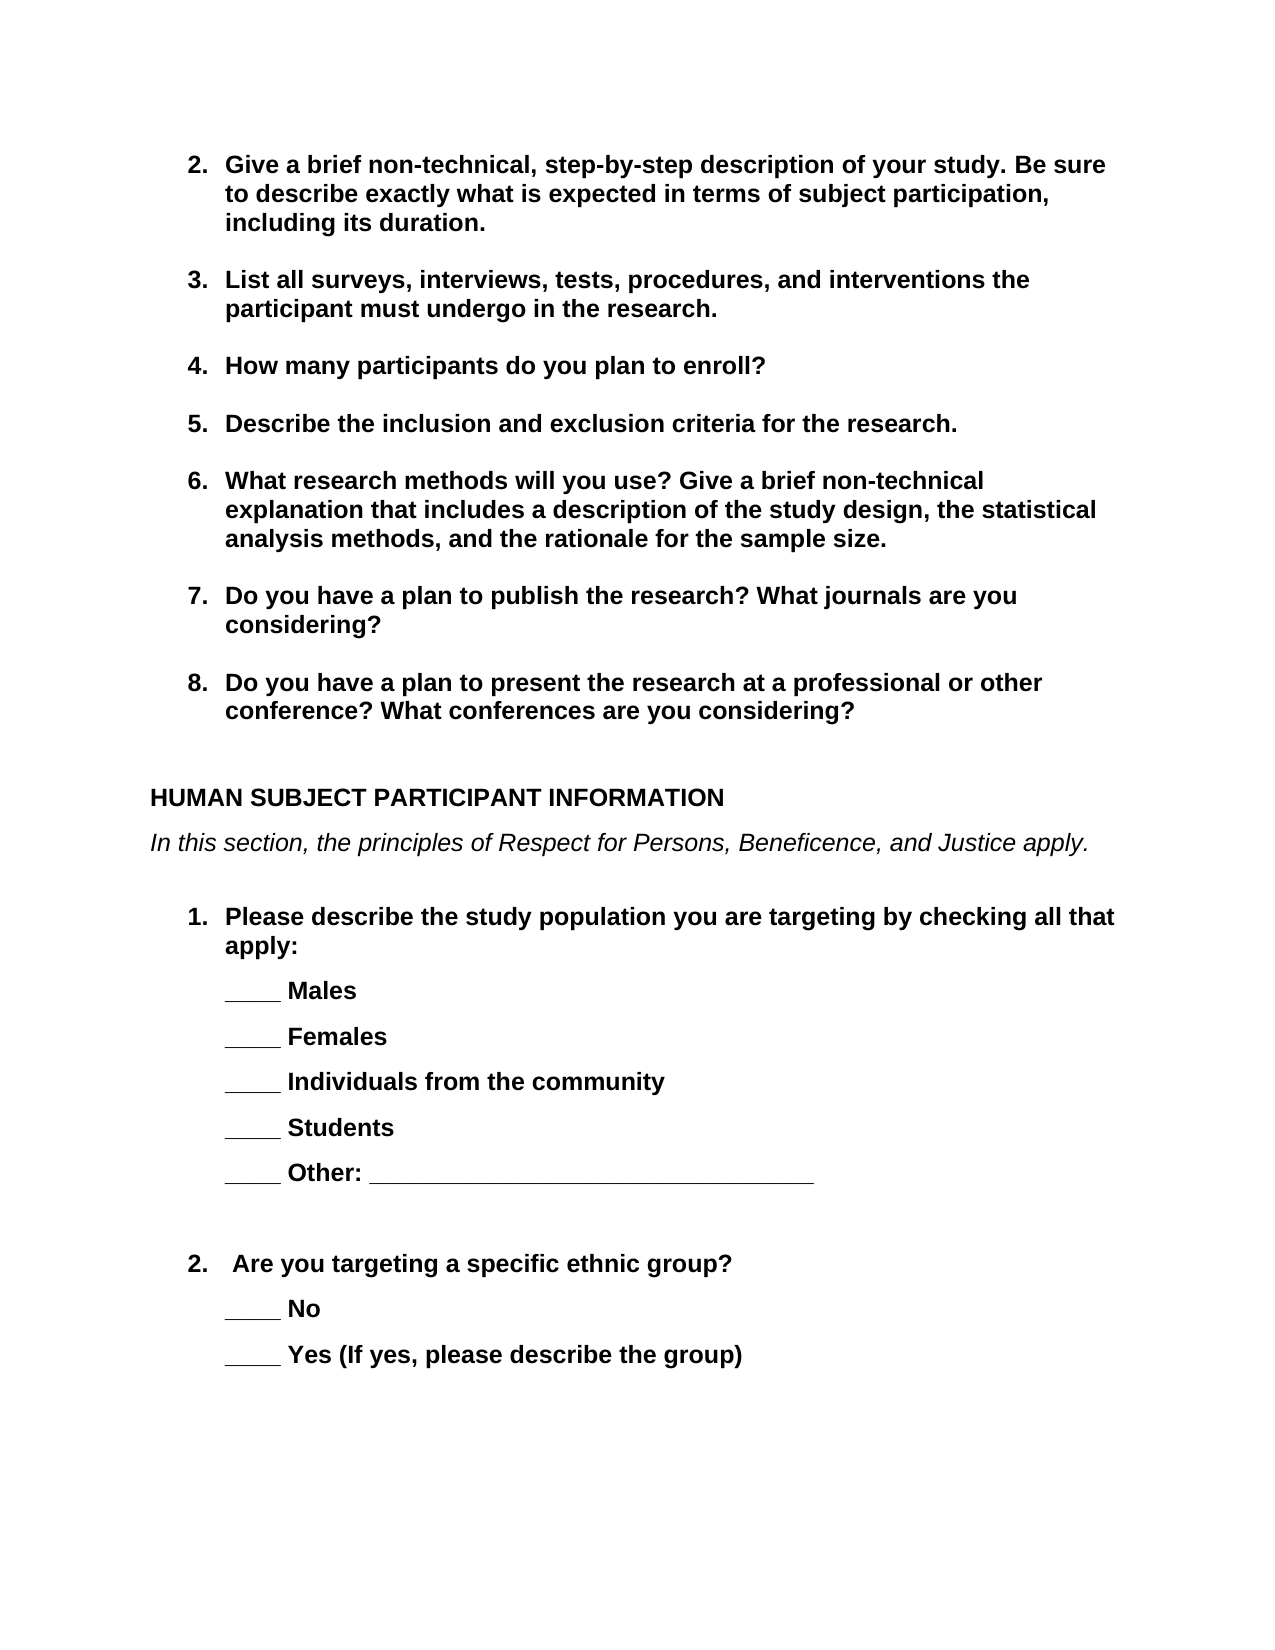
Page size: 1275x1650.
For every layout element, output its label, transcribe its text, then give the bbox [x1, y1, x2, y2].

text ____ Other: ________________________________ [150, 1158, 1125, 1187]
list How many participants do you plan to enroll? [187, 351, 1125, 380]
text ____ Females [150, 1022, 1125, 1050]
list Are you targeting a specific ethnic group? [187, 1249, 1125, 1277]
list List all surveys, interviews, tests, procedures, and interventions the participant must undergo in the research. [187, 265, 1125, 322]
text ____ No [150, 1294, 1125, 1323]
list Describe the inclusion and exclusion criteria for the research. [187, 409, 1125, 437]
list Do you have a plan to publish the research? What journals are you considering? [187, 581, 1125, 639]
list Please describe the study population you are targeting by checking all that apply: [187, 902, 1125, 959]
text ____ Yes (If yes, please describe the group) [150, 1339, 1125, 1368]
text HUMAN SUBJECT PARTICIPANT INFORMATION [150, 782, 1125, 811]
list What research methods will you use? Give a brief non-technical explanation that includes a description of the study design, the statistical analysis methods, and the rationale for the sample size. [187, 466, 1125, 552]
text ____ Students [150, 1112, 1125, 1141]
list Give a brief non-technical, step-by-step description of your study. Be sure to describe exactly what is expected in terms of subject participation, including its duration. [187, 150, 1125, 236]
list Do you have a plan to present the research at a professional or other conference? What conferences are you considering? [187, 667, 1125, 725]
text In this section, the principles of Respect for Persons, Beneficence, and Justice apply. [150, 828, 1125, 857]
text ____ Males [150, 976, 1125, 1005]
text ____ Individuals from the community [150, 1067, 1125, 1096]
